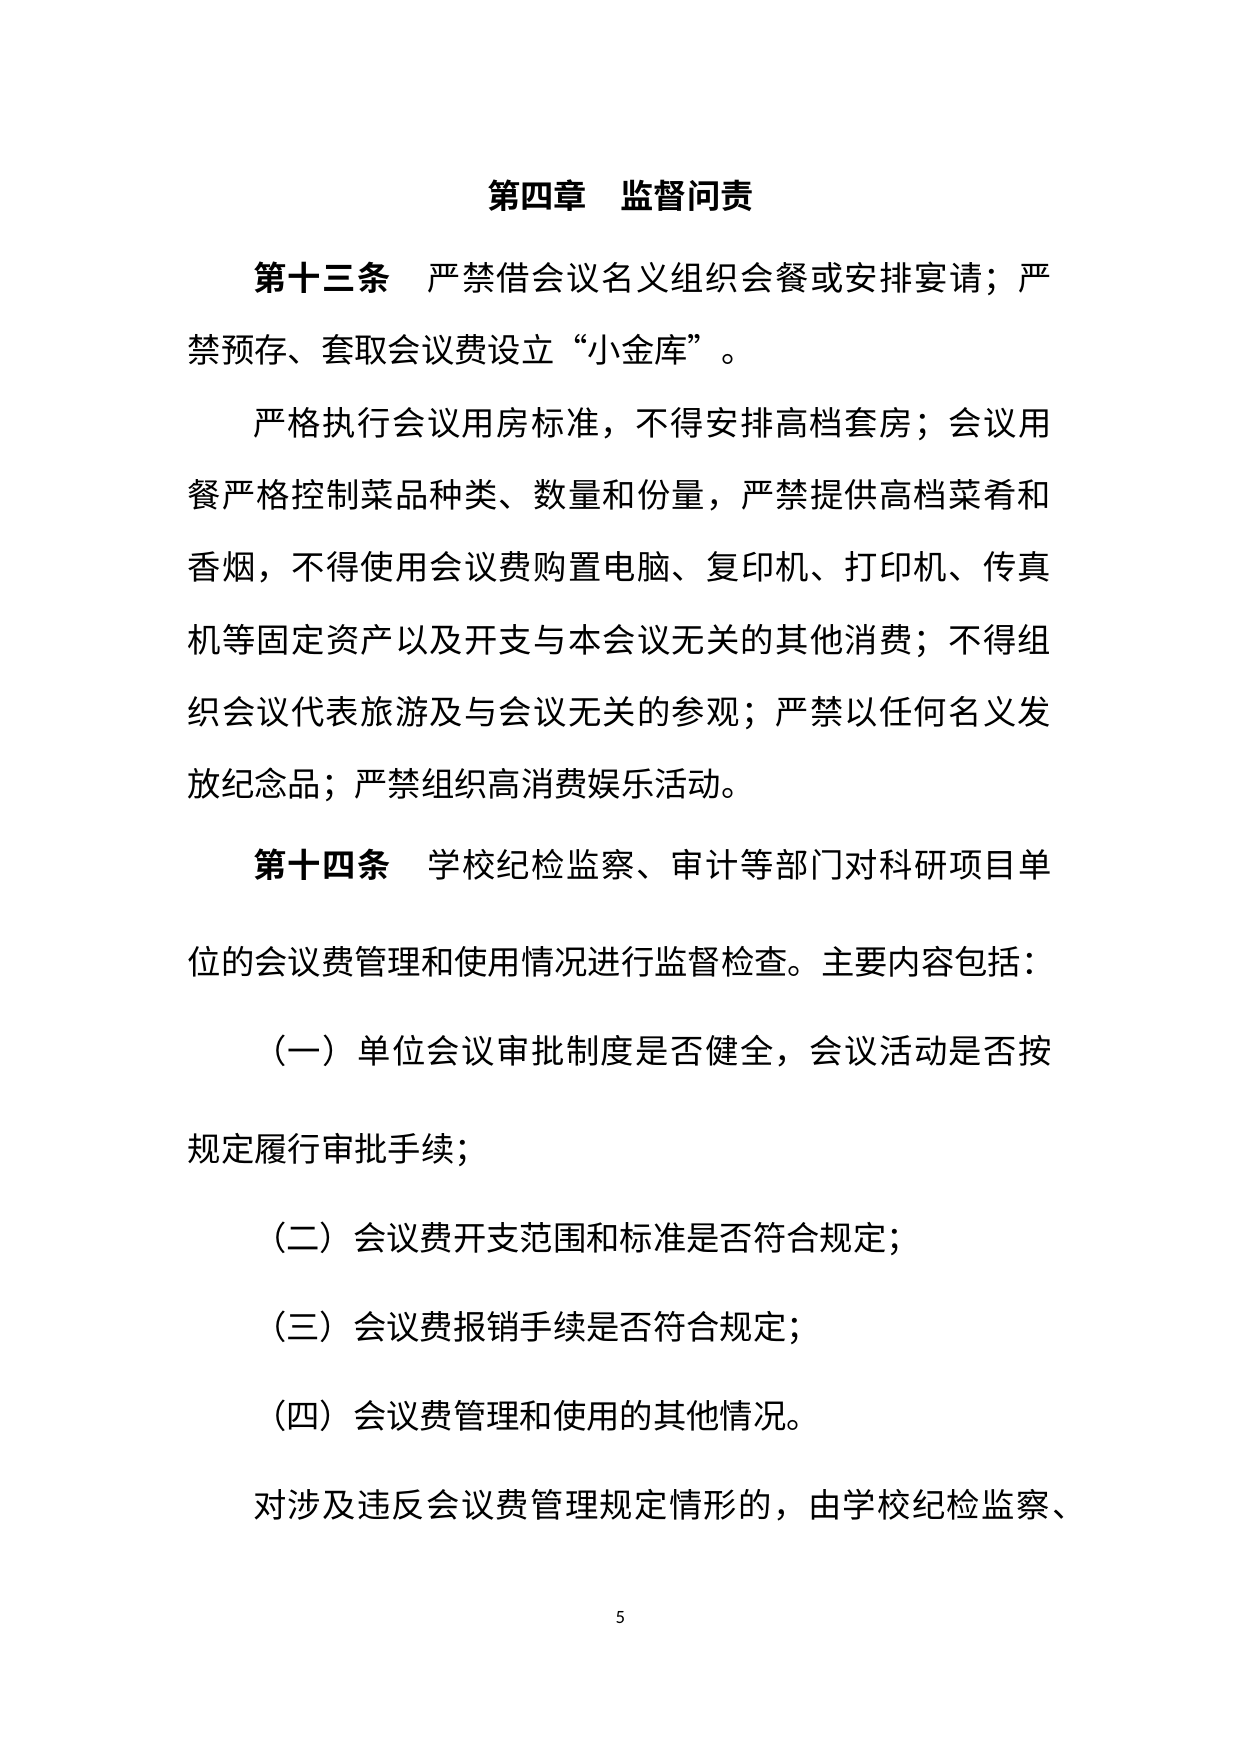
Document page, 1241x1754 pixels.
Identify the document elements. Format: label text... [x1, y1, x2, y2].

text 第十四条 学校纪检监察、审计等部门对科研项目单位的会议费管理和使用情况进行监督检查。主要内容包括： [187, 830, 1053, 993]
text （二）会议费开支范围和标准是否符合规定； [187, 1203, 1053, 1268]
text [187, 1471, 1053, 1536]
text 第十三条 严禁借会议名义组织会餐或安排宴请；严禁预存、套取会议费设立“小金库”。 [187, 252, 1053, 372]
text （三）会议费报销手续是否符合规定； [187, 1292, 1053, 1357]
text （一）单位会议审批制度是否健全，会议活动是否按规定履行审批手续； [187, 1017, 1053, 1179]
text 第四章 监督问责 [187, 162, 1053, 227]
text （四）会议费管理和使用的其他情况。 [187, 1382, 1053, 1447]
text 严格执行会议用房标准，不得安排高档套房；会议用餐严格控制菜品种类、数量和份量，严禁提供高档菜肴和香烟，不得使用会议费购置电脑、复印机、打印机、传真机等固定资产以及开支与本会议无关的其他消费；不得组织会议代表旅游及与会议无关的参观；严禁以任何名义发放纪念品；严禁组织高消费娱乐活动。 [187, 397, 1053, 806]
